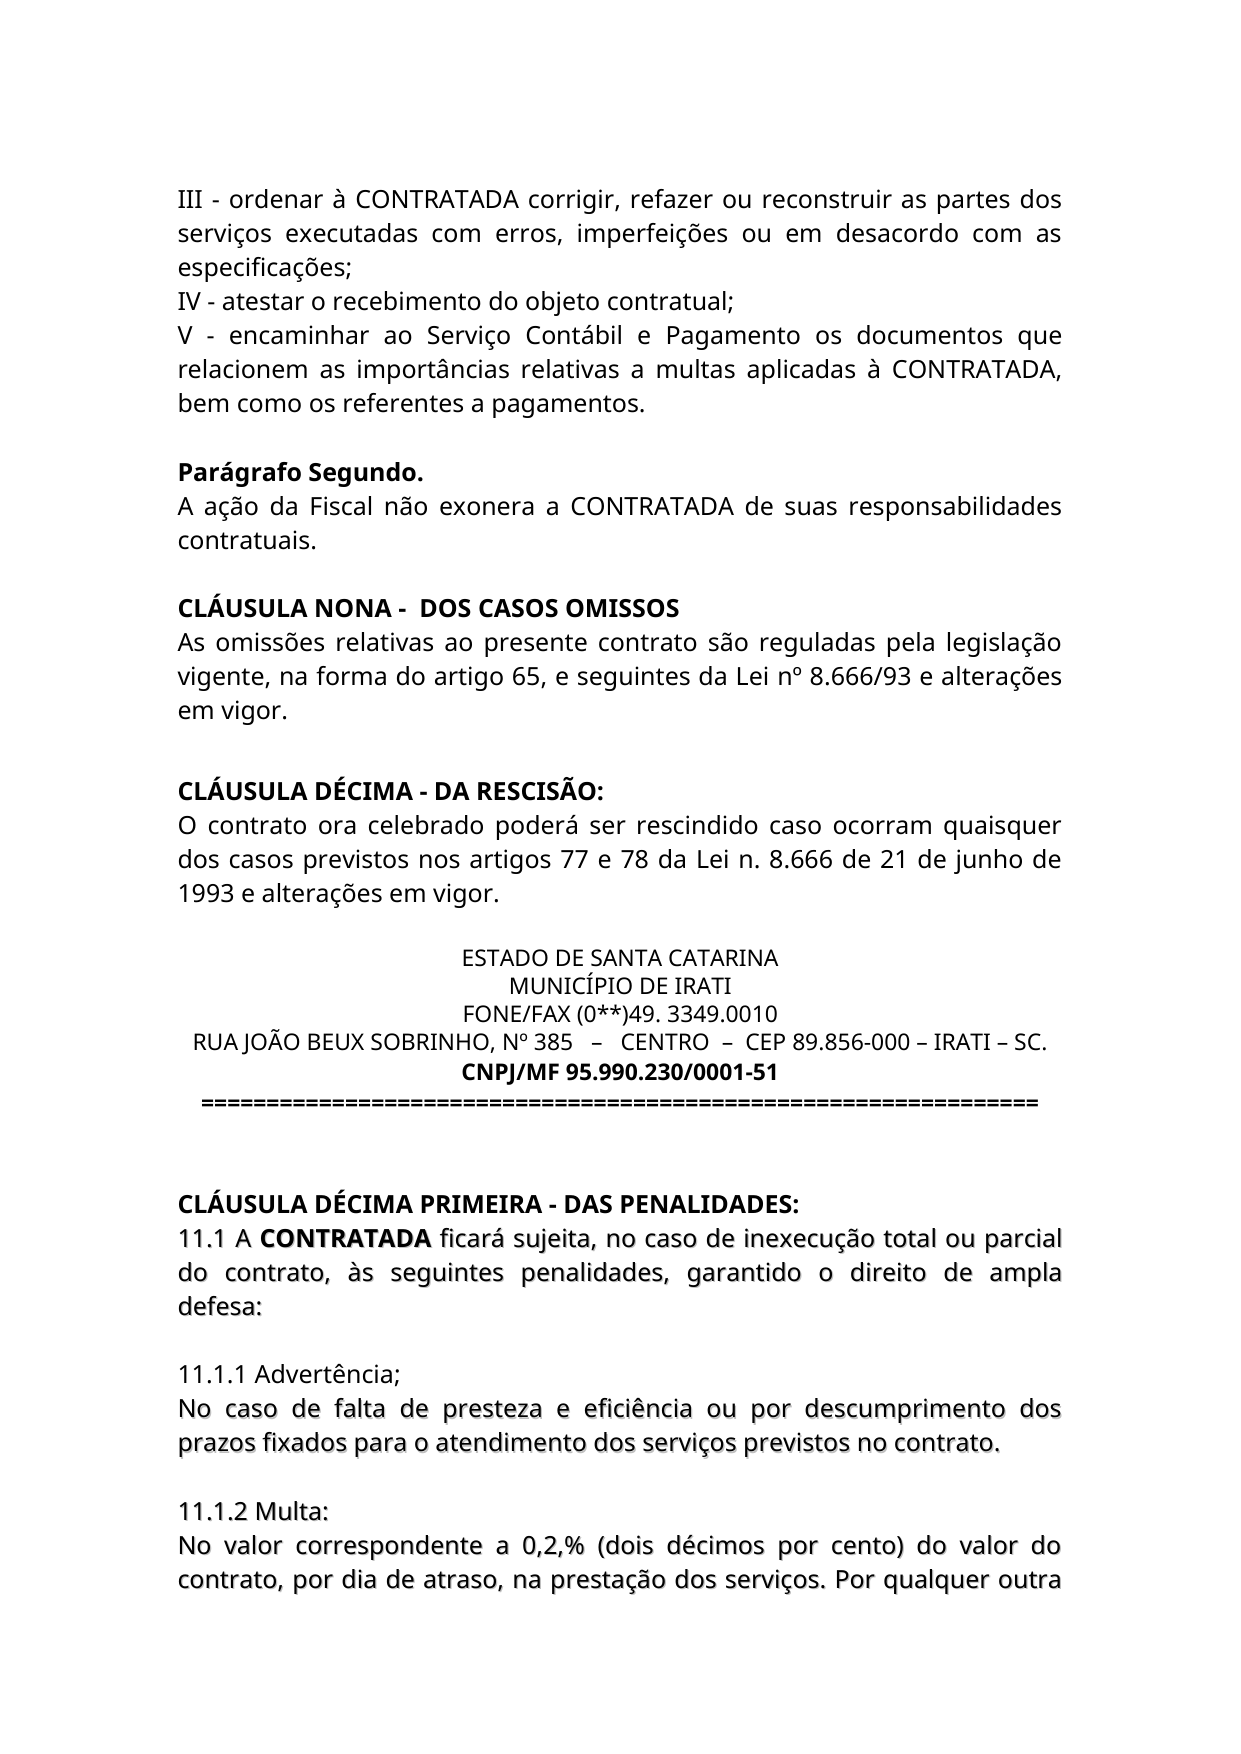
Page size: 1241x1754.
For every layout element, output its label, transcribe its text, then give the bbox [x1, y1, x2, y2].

text No caso de falta de presteza e eficiência ou por descumprimento dos prazos fixados para o atendimento dos serviços previstos no contrato. [177, 1391, 1063, 1459]
text RUA JOÃO BEUX SOBRINHO, Nº 385 – CENTRO – CEP 89.856-000 – IRATI – SC. [177, 1028, 1063, 1056]
text CNPJ/MF 95.990.230/0001-51 [177, 1056, 1063, 1087]
text Parágrafo Segundo. [177, 454, 1063, 488]
text FONE/FAX (0**)49. 3349.0010 [177, 1000, 1063, 1028]
text As omissões relativas ao presente contrato são reguladas pela legislação vigente, na forma do artigo 65, e seguintes da Lei nº 8.666/93 e alterações em vigor. [177, 624, 1063, 727]
text 11.1 A CONTRATADA ficará sujeita, no caso de inexecução total ou parcial do contrato, às seguintes penalidades, garantido o direito de ampla defesa: [177, 1221, 1063, 1323]
text CLÁUSULA DÉCIMA PRIMEIRA - DAS PENALIDADES: [177, 1187, 1063, 1221]
text III - ordenar à CONTRATADA corrigir, refazer ou reconstruir as partes dos serviços executadas com erros, imperfeições ou em desacordo com as especificações; [177, 182, 1063, 284]
text IV - atestar o recebimento do objeto contratual; [177, 284, 1063, 318]
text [177, 1527, 1063, 1595]
text MUNICÍPIO DE IRATI [177, 972, 1063, 1000]
text ESTADO DE SANTA CATARINA [177, 943, 1063, 972]
text CLÁUSULA NONA - DOS CASOS OMISSOS [177, 590, 1063, 624]
list 11.1.1 Advertência; [177, 1357, 1063, 1391]
text A ação da Fiscal não exonera a CONTRATADA de suas responsabilidades contratuais. [177, 488, 1063, 556]
text CLÁUSULA DÉCIMA - DA RESCISÃO: [177, 773, 1063, 807]
text V - encaminhar ao Serviço Contábil e Pagamento os documentos que relacionem as importâncias relativas a multas aplicadas à CONTRATADA, bem como os referentes a pagamentos. [177, 318, 1063, 420]
text 11.1.2 Multa: [177, 1493, 1063, 1527]
text ================================================================ [177, 1087, 1063, 1118]
text O contrato ora celebrado poderá ser rescindido caso ocorram quaisquer dos casos previstos nos artigos 77 e 78 da Lei n. 8.666 de 21 de junho de 1993 e alterações em vigor. [177, 807, 1063, 909]
